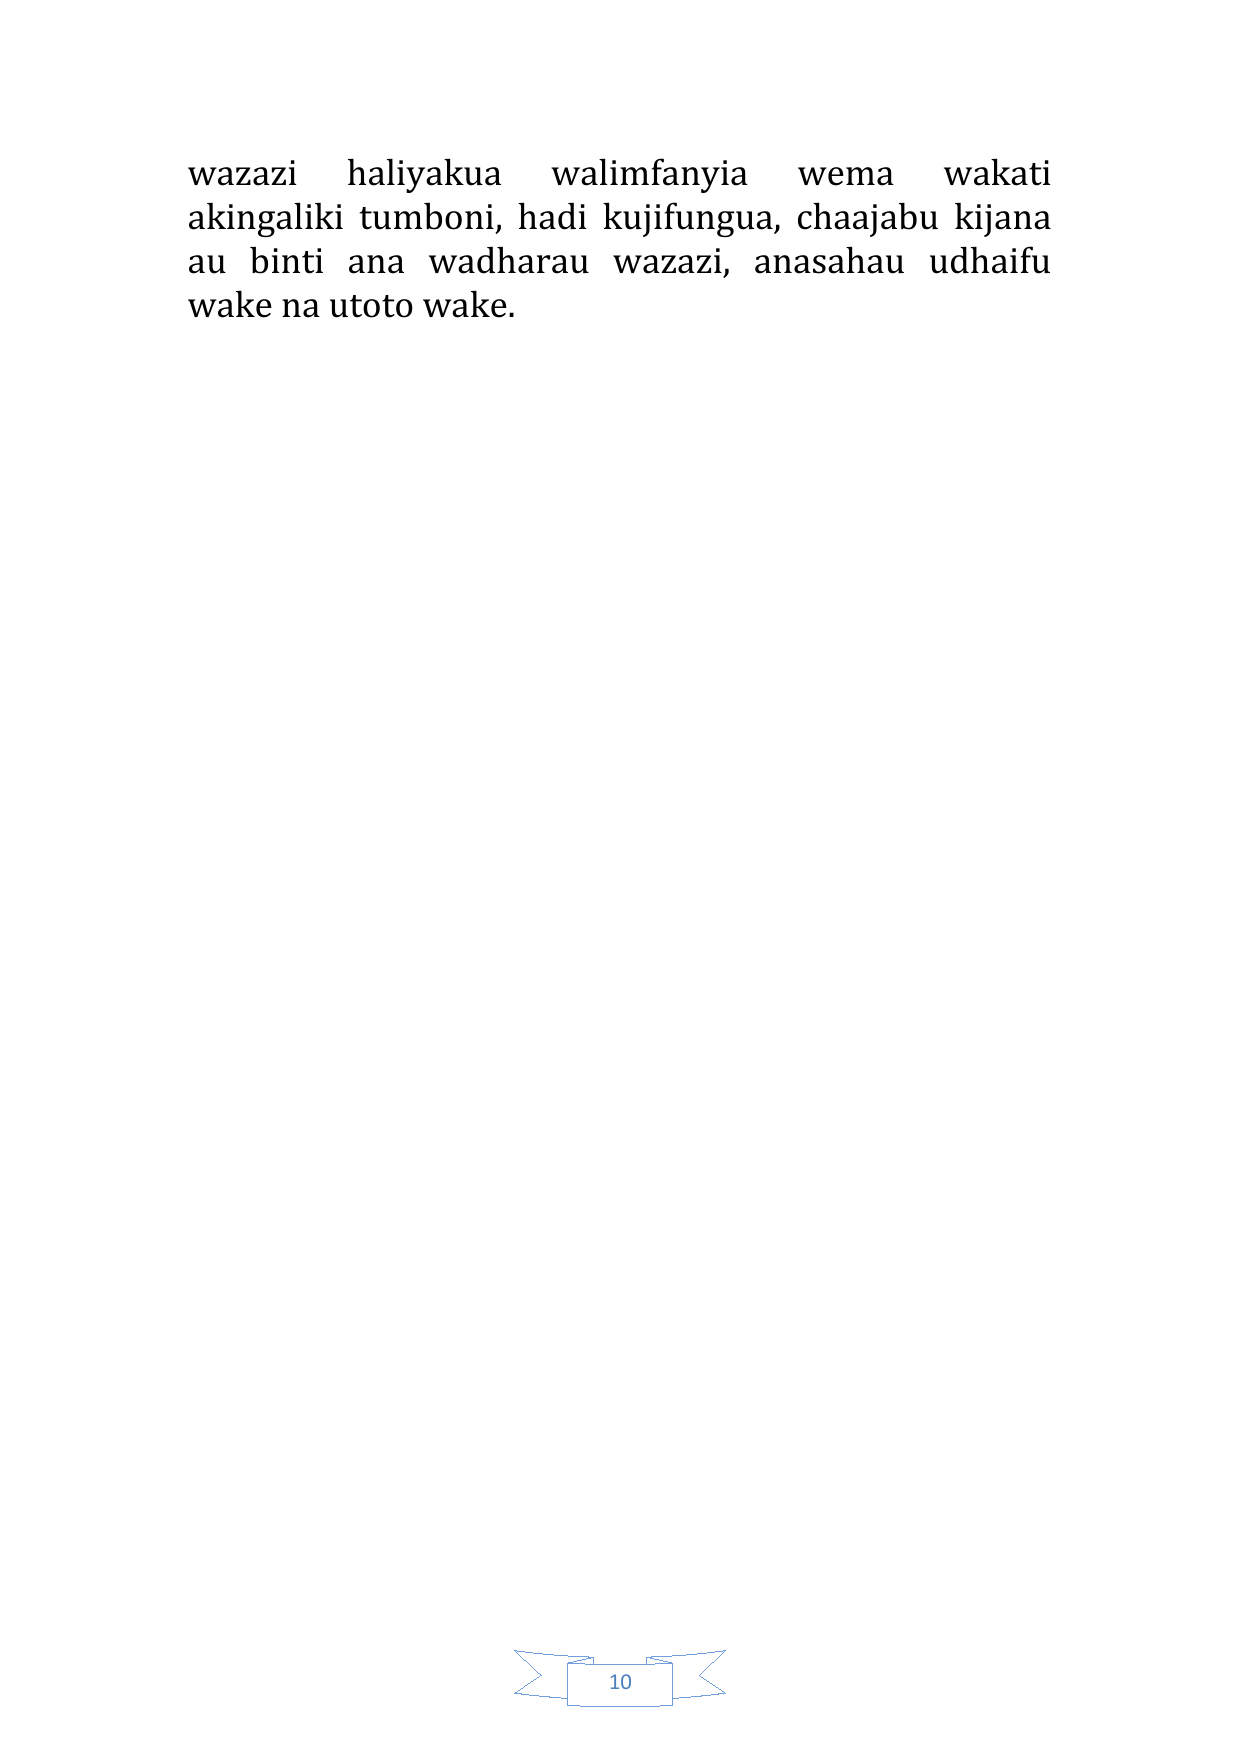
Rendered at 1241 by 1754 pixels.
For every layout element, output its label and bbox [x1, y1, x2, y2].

text [187, 150, 1053, 326]
